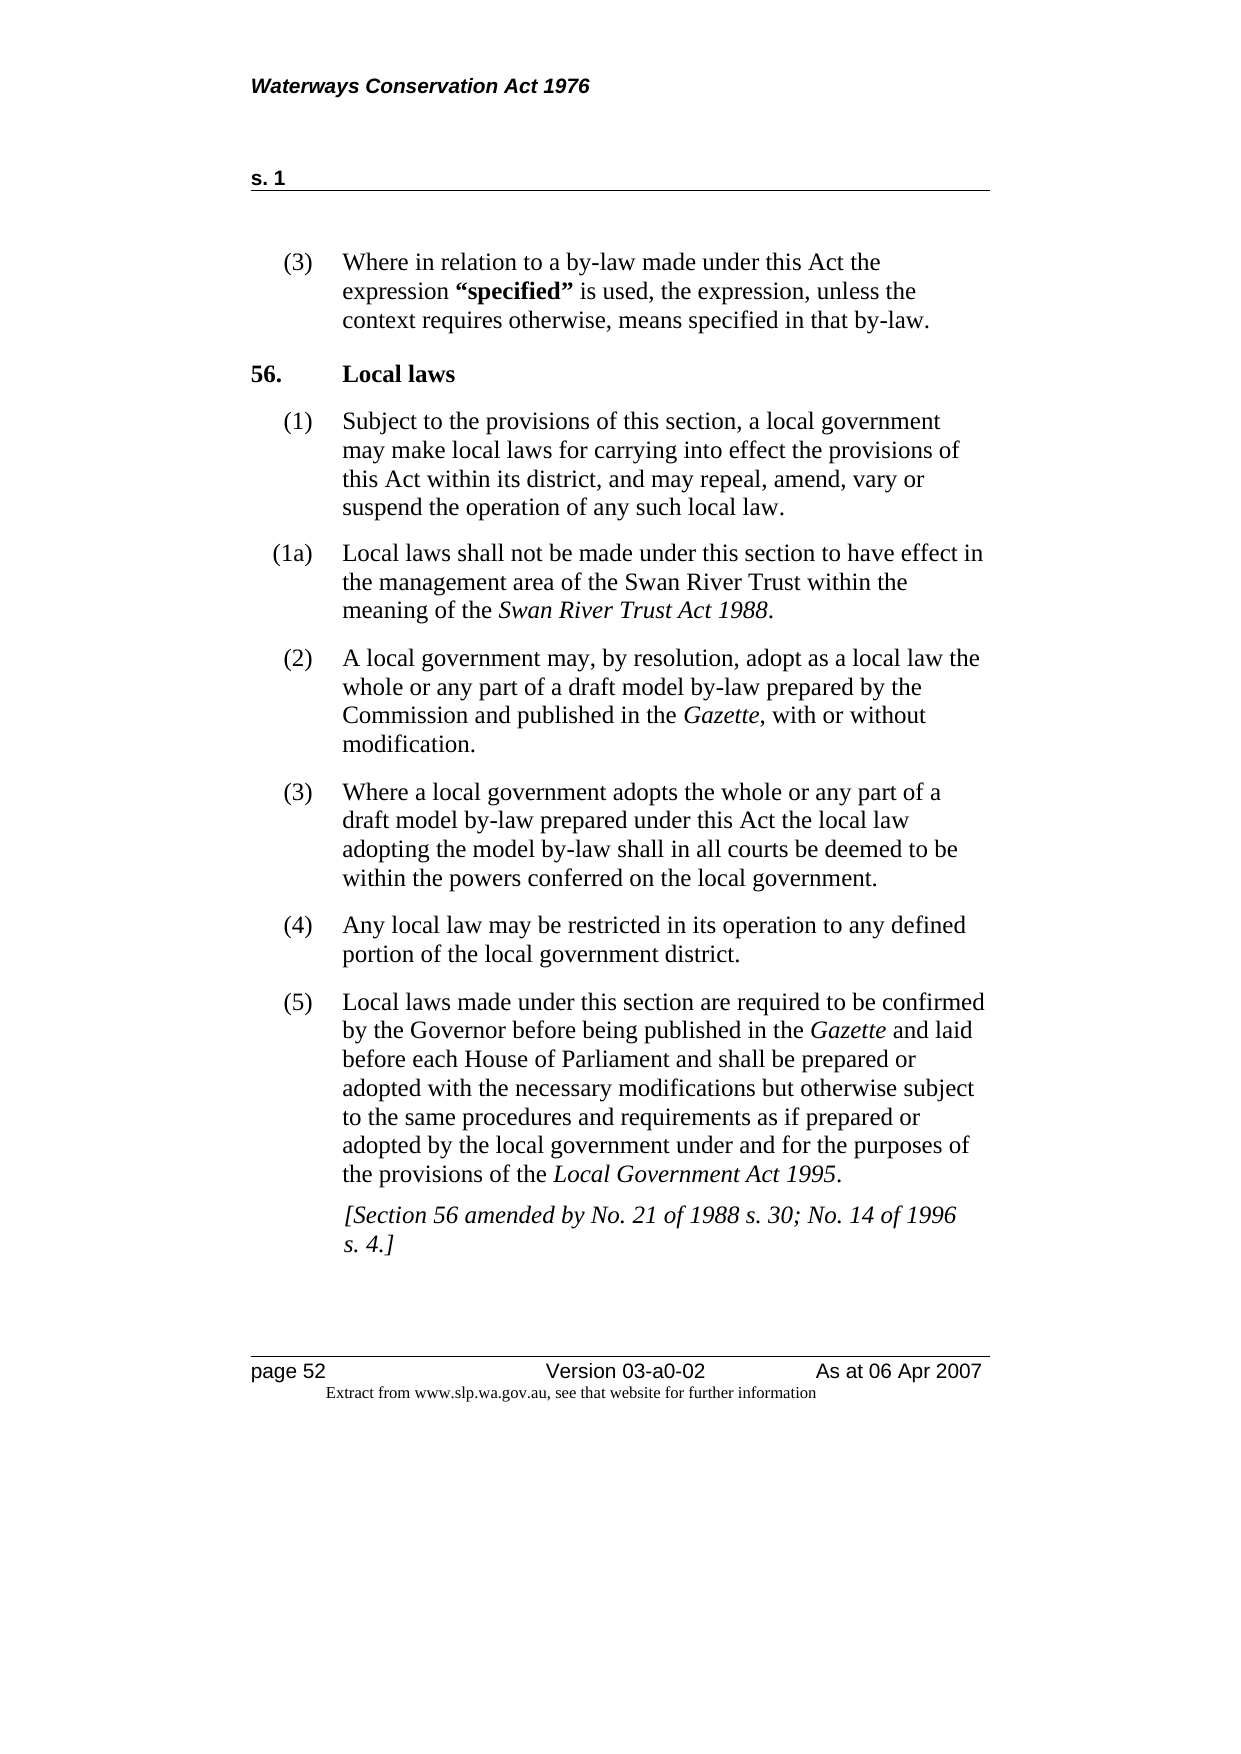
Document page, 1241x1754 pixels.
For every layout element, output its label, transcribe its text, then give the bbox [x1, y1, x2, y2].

subtitle 56. Local laws [251, 359, 990, 387]
text (2) A local government may, by resolution, adopt as a local law the whole or any part of a draft model by-law prepared by the Commission and published in the Gazette, with or without modification. [251, 643, 990, 758]
text (1a) Local laws shall not be made under this section to have effect in the management area of the Swan River Trust within the meaning of the Swan River Trust Act 1988. [251, 538, 990, 624]
text (3) Where a local government adopts the whole or any part of a draft model by-law prepared under this Act the local law adopting the model by-law shall in all courts be deemed to be within the powers conferred on the local government. [251, 777, 990, 892]
text (4) Any local law may be restricted in its operation to any defined portion of the local government district. [251, 910, 990, 968]
text (3) Where in relation to a by-law made under this Act the expression “specified” is used, the expression, unless the context requires otherwise, means specified in that by-law. [251, 247, 990, 334]
text (1) Subject to the provisions of this section, a local government may make local laws for carrying into effect the provisions of this Act within its district, and may repeal, amend, vary or suspend the operation of any such local law. [251, 406, 990, 521]
text [Section 56 amended by No. 21 of 1988 s. 30; No. 14 of 1996 s. 4.] [251, 1200, 990, 1258]
text (5) Local laws made under this section are required to be confirmed by the Governor before being published in the Gazette and laid before each House of Parliament and shall be prepared or adopted with the necessary modifications but otherwise subject to the same procedures and requirements as if prepared or adopted by the local government under and for the purposes of the provisions of the Local Government Act 1995. [251, 987, 990, 1188]
